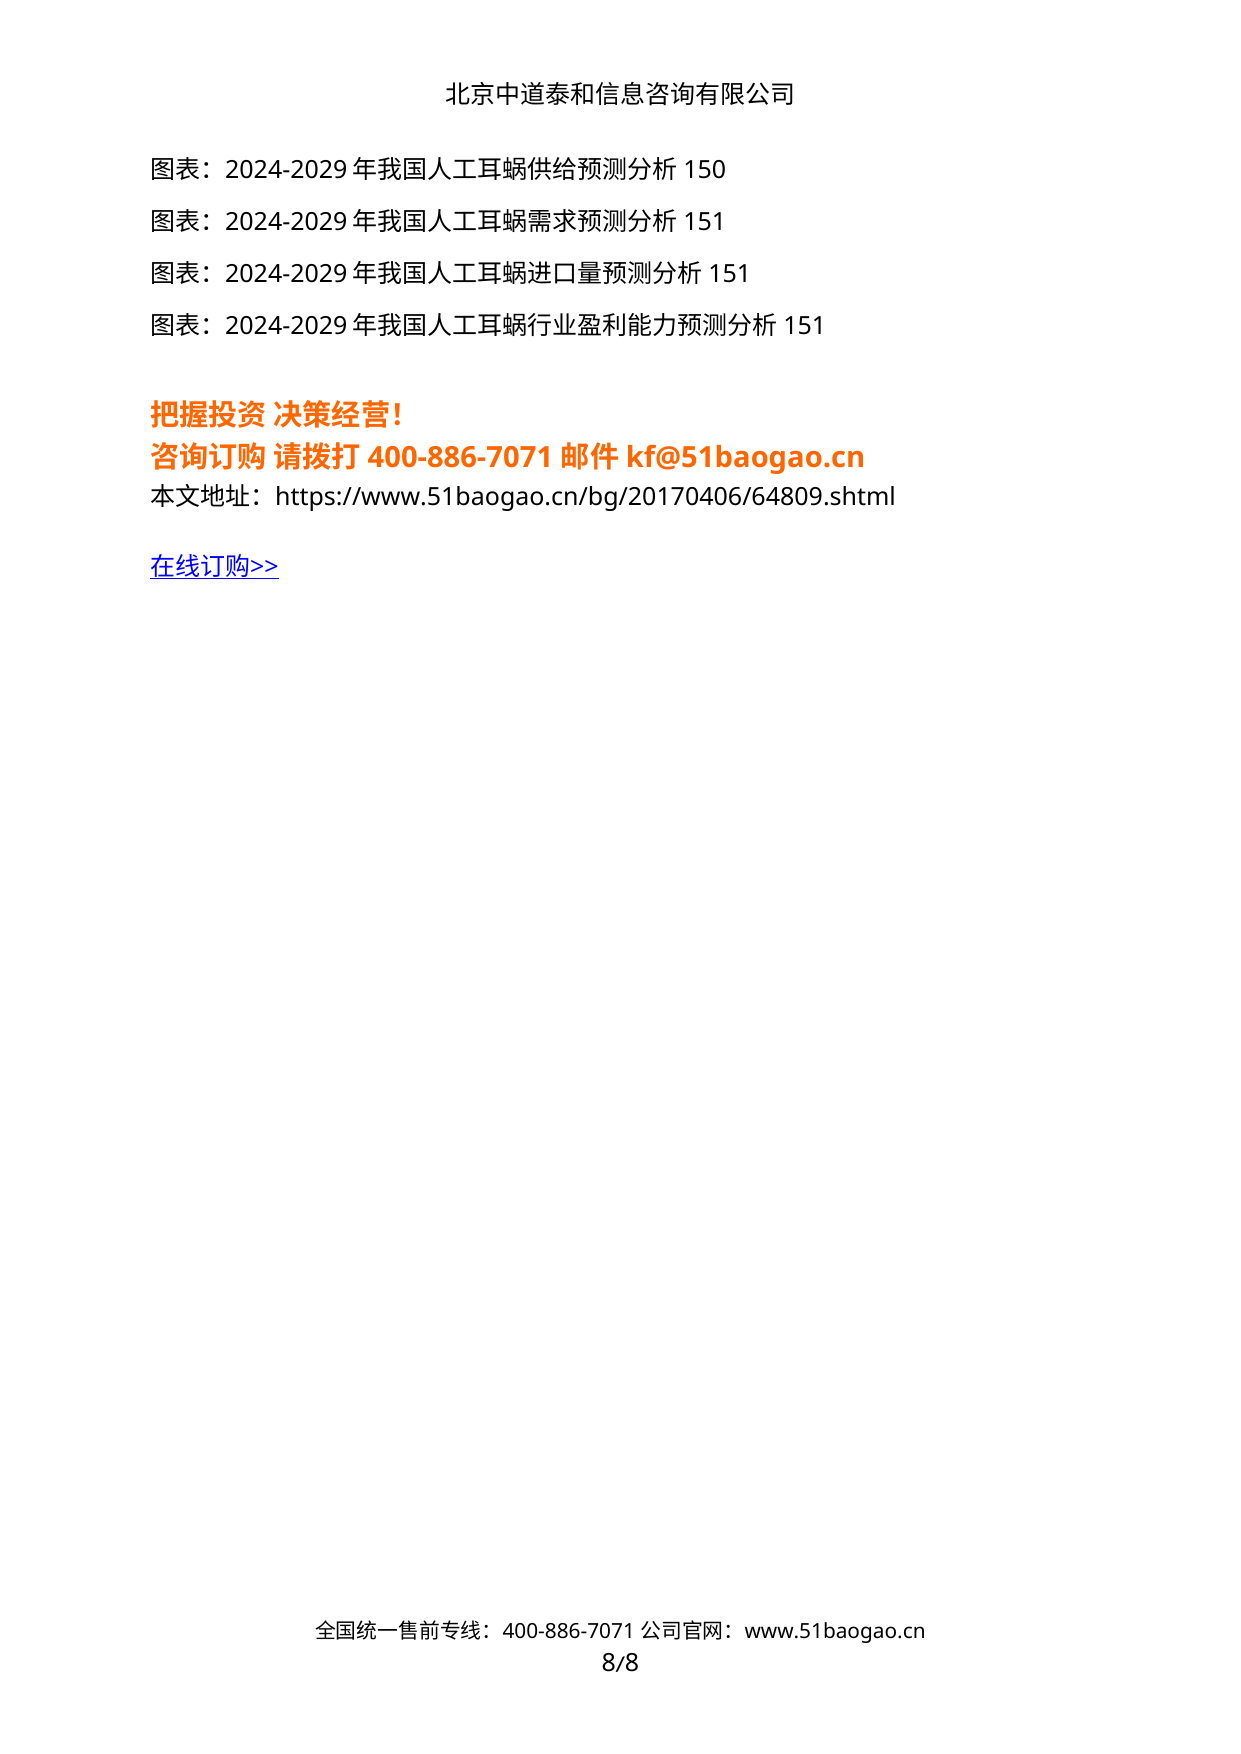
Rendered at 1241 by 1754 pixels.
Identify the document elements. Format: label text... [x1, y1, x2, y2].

text 在线订购>> [150, 512, 1090, 583]
text 图表：2024-2029年我国人工耳蜗需求预测分析 151 [150, 202, 1090, 238]
text 图表：2024-2029年我国人工耳蜗供给预测分析 150 [150, 150, 1090, 186]
text 图表：2024-2029年我国人工耳蜗进口量预测分析 151 [150, 254, 1090, 290]
text 图表：2024-2029年我国人工耳蜗行业盈利能力预测分析 151 [150, 306, 1090, 342]
text 把握投资 决策经营！咨询订购 请拨打 400-886-7071 邮件 kf@51baogao.cn本文地址：https://www.51baogao.cn/bg/20170406/64809.shtml [150, 357, 1090, 512]
